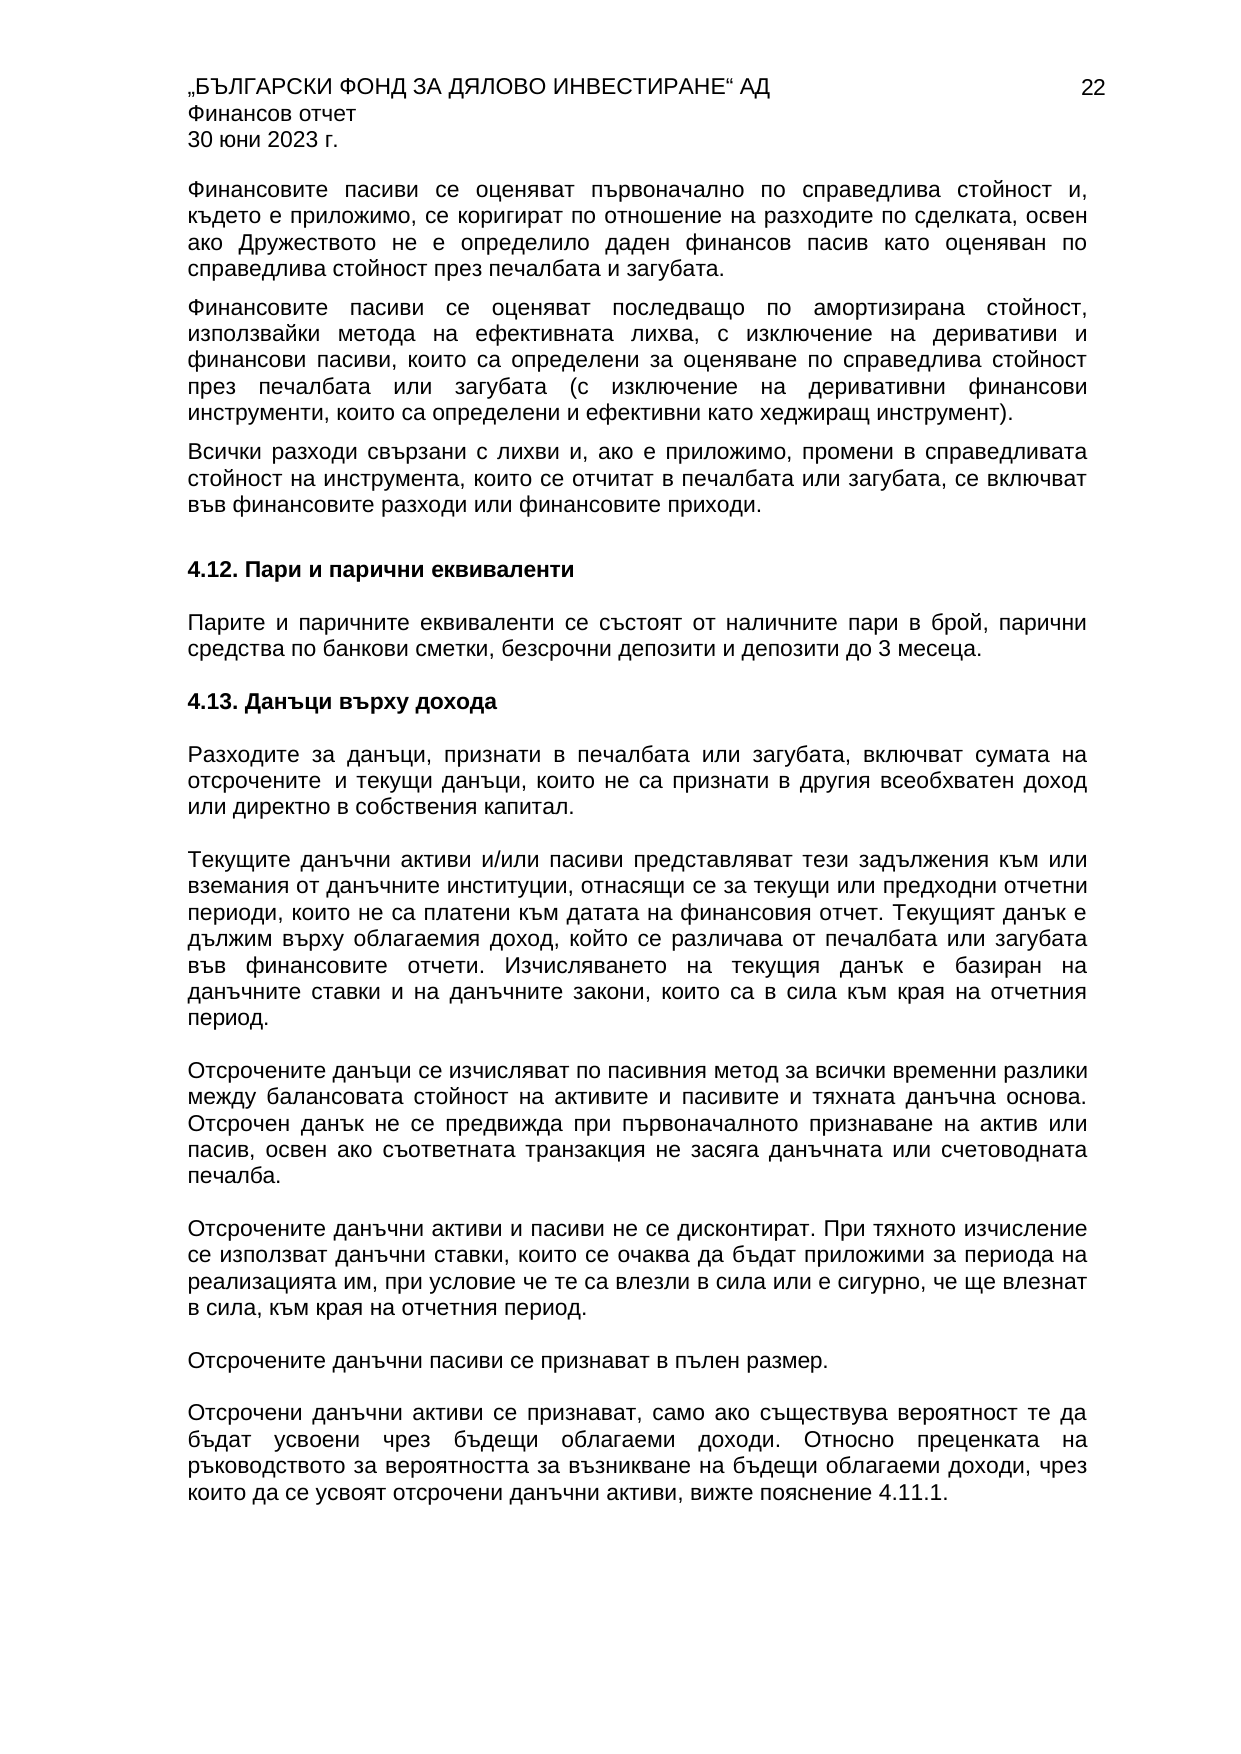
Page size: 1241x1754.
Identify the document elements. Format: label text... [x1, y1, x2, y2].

text Отсрочени данъчни активи се признават, само ако съществува вероятност те да бъдат усвоени чрез бъдещи облагаеми доходи. Относно преценката на ръководството за вероятността за възникване на бъдещи облагаеми доходи, чрез които да се усвоят отсрочени данъчни активи, вижте пояснение 4.11.1. [187, 1399, 1088, 1505]
text Текущите данъчни активи и/или пасиви представляват тези задължения към или вземания от данъчните институции, отнасящи се за текущи или предходни отчетни периоди, които не са платени към датата на финансовия отчет. Текущият данък е дължим върху облагаемия доход, който се различава от печалбата или загубата във финансовите отчети. Изчисляването на текущия данък е базиран на данъчните ставки и на данъчните закони, които са в сила към края на отчетния период. [187, 846, 1088, 1031]
text Всички разходи свързани с лихви и, ако е приложимо, промени в справедливата стойност на инструмента, които се отчитат в печалбата или загубата, се включват във финансовите разходи или финансовите приходи. [187, 438, 1088, 517]
text Отсрочените данъчни пасиви се признават в пълен размер. [187, 1347, 1186, 1373]
text Финансовите пасиви се оценяват първоначално по справедлива стойност и, където е приложимо, се коригират по отношение на разходите по сделката, освен ако Дружеството не е определило даден финансов пасив като оценяван по справедлива стойност през печалбата и загубата. [187, 176, 1088, 281]
text Финансовите пасиви се оценяват последващо по амортизирана стойност, използвайки метода на ефективната лихва, с изключение на деривативи и финансови пасиви, които са определени за оценяване по справедлива стойност през печалбата или загубата (с изключение на деривативни финансови инструменти, които са определени и ефективни като хеджиращ инструмент). [187, 294, 1088, 426]
text Отсрочените данъци се изчисляват по пасивния метод за всички временни разлики между балансовата стойност на активите и пасивите и тяхната данъчна основа. Отсрочен данък не се предвижда при първоначалното признаване на актив или пасив, освен ако съответната транзакция не засяга данъчната или счетоводната печалба. [187, 1057, 1088, 1189]
subtitle Данъци върху дохода [187, 688, 1186, 714]
text Парите и паричните еквиваленти се състоят от наличните пари в брой, парични средства по банкови сметки, безсрочни депозити и депозити до 3 месеца. [187, 609, 1088, 662]
subtitle Пари и парични еквиваленти [187, 556, 1186, 582]
text Отсрочените данъчни активи и пасиви не се дисконтират. При тяхното изчисление се използват данъчни ставки, които се очаква да бъдат приложими за периода на реализацията им, при условие че те са влезли в сила или е сигурно, че ще влезнат в сила, към края на отчетния период. [187, 1215, 1088, 1320]
text Разходите за данъци, признати в печалбата или загубата, включват сумата на отсрочените и текущи данъци, които не са признати в другия всеобхватен доход или директно в собствения капитал. [187, 741, 1088, 820]
